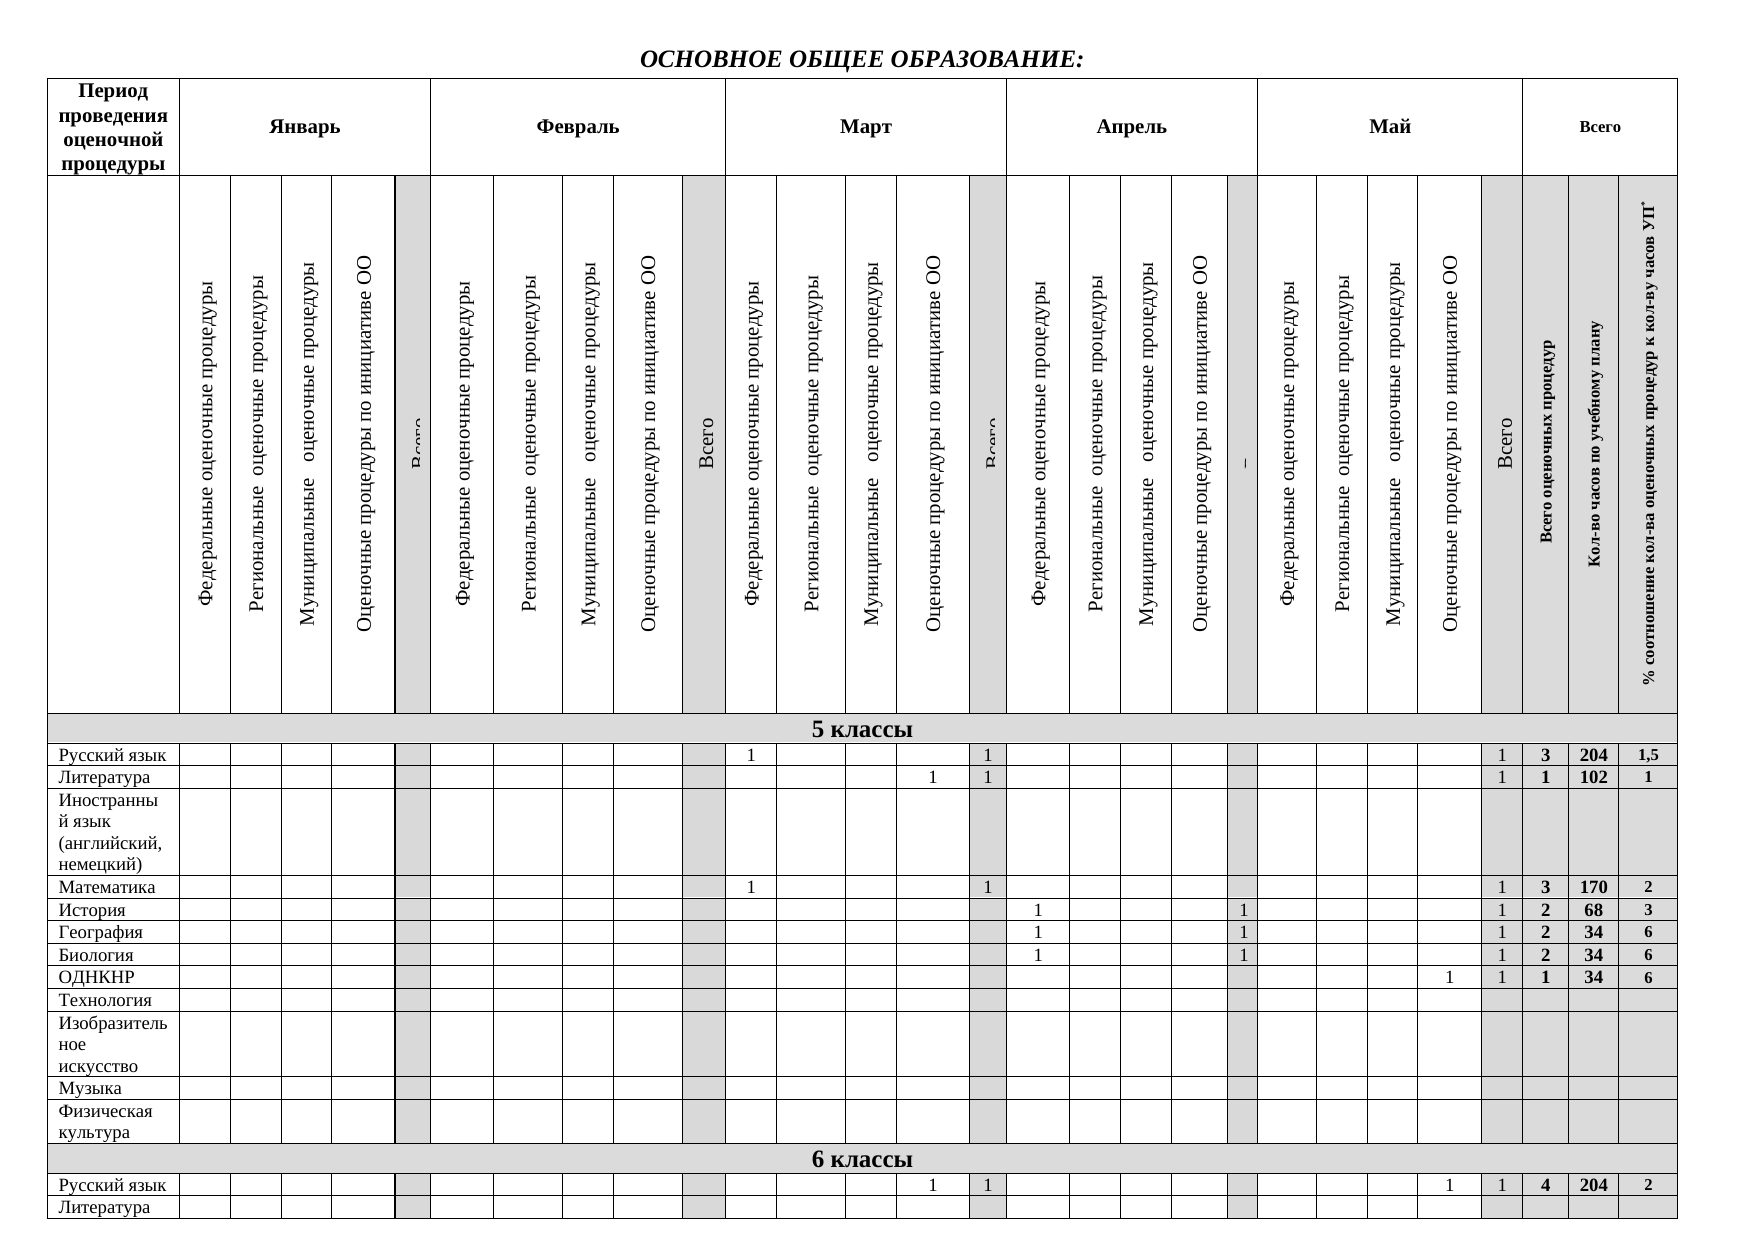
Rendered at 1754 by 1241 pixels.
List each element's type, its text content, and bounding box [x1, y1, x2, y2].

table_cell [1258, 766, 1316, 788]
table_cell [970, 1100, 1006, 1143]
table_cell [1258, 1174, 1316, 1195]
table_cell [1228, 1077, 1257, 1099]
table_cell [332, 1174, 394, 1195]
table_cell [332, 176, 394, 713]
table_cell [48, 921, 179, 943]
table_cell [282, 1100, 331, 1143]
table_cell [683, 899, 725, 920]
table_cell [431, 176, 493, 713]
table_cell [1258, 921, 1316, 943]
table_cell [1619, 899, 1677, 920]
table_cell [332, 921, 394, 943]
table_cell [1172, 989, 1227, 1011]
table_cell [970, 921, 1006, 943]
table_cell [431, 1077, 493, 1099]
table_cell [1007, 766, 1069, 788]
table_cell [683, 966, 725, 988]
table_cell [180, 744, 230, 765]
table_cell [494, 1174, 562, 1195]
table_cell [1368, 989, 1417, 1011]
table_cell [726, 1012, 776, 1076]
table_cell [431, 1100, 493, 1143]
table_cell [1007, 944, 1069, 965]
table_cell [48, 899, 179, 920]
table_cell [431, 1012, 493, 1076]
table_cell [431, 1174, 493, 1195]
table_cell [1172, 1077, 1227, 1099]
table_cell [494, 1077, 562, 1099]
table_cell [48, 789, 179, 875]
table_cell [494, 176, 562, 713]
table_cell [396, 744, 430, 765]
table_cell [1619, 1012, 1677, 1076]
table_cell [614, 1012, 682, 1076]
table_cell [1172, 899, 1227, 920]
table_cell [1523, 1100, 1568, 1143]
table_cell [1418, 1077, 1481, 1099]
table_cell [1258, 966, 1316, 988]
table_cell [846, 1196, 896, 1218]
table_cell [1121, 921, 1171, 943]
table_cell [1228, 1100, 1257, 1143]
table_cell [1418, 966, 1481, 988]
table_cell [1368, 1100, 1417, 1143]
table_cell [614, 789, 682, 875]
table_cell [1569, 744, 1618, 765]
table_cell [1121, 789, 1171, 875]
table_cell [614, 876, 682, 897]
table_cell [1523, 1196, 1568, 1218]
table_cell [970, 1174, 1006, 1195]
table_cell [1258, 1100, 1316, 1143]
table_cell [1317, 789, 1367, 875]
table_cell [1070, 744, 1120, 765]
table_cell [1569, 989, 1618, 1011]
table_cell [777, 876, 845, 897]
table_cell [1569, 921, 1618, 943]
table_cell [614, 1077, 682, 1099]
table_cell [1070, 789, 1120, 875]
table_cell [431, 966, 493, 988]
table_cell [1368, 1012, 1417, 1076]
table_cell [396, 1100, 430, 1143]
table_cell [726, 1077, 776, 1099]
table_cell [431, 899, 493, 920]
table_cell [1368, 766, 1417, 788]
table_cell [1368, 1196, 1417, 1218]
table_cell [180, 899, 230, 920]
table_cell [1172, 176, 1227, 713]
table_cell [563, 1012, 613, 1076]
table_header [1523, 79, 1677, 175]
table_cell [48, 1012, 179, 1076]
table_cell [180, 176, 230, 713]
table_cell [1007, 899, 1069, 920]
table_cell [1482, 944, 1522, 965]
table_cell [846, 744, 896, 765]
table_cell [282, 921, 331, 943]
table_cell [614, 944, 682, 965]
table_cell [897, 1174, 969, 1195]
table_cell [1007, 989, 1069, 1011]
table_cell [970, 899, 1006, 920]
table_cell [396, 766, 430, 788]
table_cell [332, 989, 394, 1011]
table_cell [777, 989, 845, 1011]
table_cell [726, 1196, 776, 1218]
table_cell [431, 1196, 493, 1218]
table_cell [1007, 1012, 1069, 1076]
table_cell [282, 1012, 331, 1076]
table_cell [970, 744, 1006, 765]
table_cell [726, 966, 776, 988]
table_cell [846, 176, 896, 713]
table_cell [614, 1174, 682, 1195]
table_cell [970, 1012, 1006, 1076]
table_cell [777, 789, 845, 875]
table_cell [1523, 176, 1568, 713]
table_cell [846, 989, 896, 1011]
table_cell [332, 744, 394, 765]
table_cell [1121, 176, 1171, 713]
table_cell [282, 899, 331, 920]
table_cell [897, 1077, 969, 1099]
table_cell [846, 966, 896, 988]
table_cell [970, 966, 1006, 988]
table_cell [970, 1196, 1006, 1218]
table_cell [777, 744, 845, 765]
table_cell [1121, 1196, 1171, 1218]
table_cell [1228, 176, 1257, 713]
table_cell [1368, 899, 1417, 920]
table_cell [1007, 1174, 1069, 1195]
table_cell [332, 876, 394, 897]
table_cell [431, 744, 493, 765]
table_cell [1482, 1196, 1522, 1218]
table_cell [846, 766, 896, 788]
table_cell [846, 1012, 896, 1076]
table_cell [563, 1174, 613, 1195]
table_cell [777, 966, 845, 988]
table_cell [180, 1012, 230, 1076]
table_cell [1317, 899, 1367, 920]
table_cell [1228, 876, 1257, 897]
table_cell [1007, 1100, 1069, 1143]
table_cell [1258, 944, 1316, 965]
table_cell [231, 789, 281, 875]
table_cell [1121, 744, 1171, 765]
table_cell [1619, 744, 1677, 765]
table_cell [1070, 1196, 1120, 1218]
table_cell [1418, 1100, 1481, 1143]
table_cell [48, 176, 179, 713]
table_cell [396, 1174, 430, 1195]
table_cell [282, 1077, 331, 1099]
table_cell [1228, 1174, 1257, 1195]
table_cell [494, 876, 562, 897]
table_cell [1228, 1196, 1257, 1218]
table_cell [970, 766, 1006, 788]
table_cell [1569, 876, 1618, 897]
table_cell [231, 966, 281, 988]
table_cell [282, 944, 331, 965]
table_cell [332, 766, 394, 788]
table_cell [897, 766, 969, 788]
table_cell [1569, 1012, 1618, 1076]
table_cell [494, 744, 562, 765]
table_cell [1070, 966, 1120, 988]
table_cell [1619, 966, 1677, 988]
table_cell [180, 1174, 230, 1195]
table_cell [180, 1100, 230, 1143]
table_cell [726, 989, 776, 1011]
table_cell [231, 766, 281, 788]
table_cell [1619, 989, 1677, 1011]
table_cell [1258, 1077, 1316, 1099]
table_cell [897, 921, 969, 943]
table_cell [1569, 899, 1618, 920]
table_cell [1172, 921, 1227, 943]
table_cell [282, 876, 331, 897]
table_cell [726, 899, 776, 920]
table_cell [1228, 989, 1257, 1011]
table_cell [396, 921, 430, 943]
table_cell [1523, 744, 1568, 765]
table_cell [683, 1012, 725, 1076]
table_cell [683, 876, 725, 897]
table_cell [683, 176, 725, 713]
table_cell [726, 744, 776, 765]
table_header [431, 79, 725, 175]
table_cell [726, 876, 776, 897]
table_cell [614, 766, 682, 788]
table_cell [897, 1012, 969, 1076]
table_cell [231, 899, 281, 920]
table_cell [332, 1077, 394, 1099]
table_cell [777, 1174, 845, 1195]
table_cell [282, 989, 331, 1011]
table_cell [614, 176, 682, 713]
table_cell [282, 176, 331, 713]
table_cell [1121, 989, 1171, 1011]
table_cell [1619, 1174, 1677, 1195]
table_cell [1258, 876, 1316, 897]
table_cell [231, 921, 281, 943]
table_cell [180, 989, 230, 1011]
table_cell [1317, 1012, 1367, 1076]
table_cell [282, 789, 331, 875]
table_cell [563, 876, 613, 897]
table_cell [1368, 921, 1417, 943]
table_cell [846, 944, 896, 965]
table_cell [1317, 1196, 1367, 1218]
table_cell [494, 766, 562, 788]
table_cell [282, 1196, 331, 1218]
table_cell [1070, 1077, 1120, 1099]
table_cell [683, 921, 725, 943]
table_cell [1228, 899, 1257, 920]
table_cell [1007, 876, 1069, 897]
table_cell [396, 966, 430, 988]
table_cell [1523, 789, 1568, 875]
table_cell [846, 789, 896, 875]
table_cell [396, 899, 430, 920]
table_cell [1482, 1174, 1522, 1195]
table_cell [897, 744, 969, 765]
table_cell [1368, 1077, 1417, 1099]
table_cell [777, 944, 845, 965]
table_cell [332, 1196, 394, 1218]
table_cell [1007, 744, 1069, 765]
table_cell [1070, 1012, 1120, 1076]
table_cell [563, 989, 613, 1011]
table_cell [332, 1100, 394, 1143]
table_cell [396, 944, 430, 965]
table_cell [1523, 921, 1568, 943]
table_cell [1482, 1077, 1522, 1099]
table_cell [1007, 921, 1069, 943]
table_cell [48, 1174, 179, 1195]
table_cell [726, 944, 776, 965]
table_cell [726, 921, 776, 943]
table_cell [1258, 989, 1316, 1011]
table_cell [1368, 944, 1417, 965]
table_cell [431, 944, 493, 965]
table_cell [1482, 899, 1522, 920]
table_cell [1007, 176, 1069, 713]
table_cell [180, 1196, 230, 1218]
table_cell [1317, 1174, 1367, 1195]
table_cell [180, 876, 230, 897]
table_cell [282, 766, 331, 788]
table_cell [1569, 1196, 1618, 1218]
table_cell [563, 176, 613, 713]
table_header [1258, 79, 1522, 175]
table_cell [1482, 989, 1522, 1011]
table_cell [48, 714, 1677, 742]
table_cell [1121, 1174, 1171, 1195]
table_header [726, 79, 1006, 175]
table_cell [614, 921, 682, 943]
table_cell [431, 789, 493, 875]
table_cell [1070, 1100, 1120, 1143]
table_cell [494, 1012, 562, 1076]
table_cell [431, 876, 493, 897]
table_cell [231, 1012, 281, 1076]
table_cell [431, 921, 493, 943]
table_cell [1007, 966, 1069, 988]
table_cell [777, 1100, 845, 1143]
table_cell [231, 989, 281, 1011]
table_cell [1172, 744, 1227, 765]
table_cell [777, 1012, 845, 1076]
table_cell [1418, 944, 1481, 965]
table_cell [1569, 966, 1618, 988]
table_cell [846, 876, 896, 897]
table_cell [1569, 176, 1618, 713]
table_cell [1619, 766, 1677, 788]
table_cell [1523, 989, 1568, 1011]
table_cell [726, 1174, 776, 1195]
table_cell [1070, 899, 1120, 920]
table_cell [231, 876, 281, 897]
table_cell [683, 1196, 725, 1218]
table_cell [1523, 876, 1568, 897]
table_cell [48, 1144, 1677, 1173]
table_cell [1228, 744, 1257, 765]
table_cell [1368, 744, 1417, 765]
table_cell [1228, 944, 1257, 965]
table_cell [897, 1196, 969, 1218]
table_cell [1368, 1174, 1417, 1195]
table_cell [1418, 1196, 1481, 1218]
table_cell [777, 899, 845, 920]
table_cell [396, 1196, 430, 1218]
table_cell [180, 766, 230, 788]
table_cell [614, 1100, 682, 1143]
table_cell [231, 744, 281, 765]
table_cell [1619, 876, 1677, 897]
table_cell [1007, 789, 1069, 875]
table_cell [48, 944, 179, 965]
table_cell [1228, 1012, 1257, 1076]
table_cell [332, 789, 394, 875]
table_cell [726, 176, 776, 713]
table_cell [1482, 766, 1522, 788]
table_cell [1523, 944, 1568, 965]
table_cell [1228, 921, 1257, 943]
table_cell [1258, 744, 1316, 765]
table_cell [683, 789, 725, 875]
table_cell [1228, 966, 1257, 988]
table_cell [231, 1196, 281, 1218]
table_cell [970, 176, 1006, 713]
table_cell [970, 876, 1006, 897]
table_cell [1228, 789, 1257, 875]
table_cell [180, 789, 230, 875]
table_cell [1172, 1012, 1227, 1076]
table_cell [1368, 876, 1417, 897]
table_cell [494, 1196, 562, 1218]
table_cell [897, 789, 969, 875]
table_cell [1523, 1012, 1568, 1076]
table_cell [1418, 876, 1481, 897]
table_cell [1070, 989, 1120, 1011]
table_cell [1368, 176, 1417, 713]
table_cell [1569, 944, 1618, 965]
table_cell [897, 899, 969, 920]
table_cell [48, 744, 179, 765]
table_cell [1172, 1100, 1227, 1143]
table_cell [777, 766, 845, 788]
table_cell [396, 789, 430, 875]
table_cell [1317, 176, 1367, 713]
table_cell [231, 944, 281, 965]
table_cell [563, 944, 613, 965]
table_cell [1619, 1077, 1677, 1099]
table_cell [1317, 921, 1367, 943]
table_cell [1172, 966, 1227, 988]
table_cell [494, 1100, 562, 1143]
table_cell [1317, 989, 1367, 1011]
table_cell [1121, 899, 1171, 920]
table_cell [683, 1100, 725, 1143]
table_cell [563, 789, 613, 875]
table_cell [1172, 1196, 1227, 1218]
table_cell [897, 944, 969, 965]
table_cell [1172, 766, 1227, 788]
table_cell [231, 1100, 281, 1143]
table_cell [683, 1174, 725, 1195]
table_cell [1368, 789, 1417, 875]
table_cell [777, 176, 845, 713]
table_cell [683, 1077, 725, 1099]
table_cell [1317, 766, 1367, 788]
text ОСНОВНОЕ ОБЩЕЕ ОБРАЗОВАНИЕ: [29, 44, 1695, 73]
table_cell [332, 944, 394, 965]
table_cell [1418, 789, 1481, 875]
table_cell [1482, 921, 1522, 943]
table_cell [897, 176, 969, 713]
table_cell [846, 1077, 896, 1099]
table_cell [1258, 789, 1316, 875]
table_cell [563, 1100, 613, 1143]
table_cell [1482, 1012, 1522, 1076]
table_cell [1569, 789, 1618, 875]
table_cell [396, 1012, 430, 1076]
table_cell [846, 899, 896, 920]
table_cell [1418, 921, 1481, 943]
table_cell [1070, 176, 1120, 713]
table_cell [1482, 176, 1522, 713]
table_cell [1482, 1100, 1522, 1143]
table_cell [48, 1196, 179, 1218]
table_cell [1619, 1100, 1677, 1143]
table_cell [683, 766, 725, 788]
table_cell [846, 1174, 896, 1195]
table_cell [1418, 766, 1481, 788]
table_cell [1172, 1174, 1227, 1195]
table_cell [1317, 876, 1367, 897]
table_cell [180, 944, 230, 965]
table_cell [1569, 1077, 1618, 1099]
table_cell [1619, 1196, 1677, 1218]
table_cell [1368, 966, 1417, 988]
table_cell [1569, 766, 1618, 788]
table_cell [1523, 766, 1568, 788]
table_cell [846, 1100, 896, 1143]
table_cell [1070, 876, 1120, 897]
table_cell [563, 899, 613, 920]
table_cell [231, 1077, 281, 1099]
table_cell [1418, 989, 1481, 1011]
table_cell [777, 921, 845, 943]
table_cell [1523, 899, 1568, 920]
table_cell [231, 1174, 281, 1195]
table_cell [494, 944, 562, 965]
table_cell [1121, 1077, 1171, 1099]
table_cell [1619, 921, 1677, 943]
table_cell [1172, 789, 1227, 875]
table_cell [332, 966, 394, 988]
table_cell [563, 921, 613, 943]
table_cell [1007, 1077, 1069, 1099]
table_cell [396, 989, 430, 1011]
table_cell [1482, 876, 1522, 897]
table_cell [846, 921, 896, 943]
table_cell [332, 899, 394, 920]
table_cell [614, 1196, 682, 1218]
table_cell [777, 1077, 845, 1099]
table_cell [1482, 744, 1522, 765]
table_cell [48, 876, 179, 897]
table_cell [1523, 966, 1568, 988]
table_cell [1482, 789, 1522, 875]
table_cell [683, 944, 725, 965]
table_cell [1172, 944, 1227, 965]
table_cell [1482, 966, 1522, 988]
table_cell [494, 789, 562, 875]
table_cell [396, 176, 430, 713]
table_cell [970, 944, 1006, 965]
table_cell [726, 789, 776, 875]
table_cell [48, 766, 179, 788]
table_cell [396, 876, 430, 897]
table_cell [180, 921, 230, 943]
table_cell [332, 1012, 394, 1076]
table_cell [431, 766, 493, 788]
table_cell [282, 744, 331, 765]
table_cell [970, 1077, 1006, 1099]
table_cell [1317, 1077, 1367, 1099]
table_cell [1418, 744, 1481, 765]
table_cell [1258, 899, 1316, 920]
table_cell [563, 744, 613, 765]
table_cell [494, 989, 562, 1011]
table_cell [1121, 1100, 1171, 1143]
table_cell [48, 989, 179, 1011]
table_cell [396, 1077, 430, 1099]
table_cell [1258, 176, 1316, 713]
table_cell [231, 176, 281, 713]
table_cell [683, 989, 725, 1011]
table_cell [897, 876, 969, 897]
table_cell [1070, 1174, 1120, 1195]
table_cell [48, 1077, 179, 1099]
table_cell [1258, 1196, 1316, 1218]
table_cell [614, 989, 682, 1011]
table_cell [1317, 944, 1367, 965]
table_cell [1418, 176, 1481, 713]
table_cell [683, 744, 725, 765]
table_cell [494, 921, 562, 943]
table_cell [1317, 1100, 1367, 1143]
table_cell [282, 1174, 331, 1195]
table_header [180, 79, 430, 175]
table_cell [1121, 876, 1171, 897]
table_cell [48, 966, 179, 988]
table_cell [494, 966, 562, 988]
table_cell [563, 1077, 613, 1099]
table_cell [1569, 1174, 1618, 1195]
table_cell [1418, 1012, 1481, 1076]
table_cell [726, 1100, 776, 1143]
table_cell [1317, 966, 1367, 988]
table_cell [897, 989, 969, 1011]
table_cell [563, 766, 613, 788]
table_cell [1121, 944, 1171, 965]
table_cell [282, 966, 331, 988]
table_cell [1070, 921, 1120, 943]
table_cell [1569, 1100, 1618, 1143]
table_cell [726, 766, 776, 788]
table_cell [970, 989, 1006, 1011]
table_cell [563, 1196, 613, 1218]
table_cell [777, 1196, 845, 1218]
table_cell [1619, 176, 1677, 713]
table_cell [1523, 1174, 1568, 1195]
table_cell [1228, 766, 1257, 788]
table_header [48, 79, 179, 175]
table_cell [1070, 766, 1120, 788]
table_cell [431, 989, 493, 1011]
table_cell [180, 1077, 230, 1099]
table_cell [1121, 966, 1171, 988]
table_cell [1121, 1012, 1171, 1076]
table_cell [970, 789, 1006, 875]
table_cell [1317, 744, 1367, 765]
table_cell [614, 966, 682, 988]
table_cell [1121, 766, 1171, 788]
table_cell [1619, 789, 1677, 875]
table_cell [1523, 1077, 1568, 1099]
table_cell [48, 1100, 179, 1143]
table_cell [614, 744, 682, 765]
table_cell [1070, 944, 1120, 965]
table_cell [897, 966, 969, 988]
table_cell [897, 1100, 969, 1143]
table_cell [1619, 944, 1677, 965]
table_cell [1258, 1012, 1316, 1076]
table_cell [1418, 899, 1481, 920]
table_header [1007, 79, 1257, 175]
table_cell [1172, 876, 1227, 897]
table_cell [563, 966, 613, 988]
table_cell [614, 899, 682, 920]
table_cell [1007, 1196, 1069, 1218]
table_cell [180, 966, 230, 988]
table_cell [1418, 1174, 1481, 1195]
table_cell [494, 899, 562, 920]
